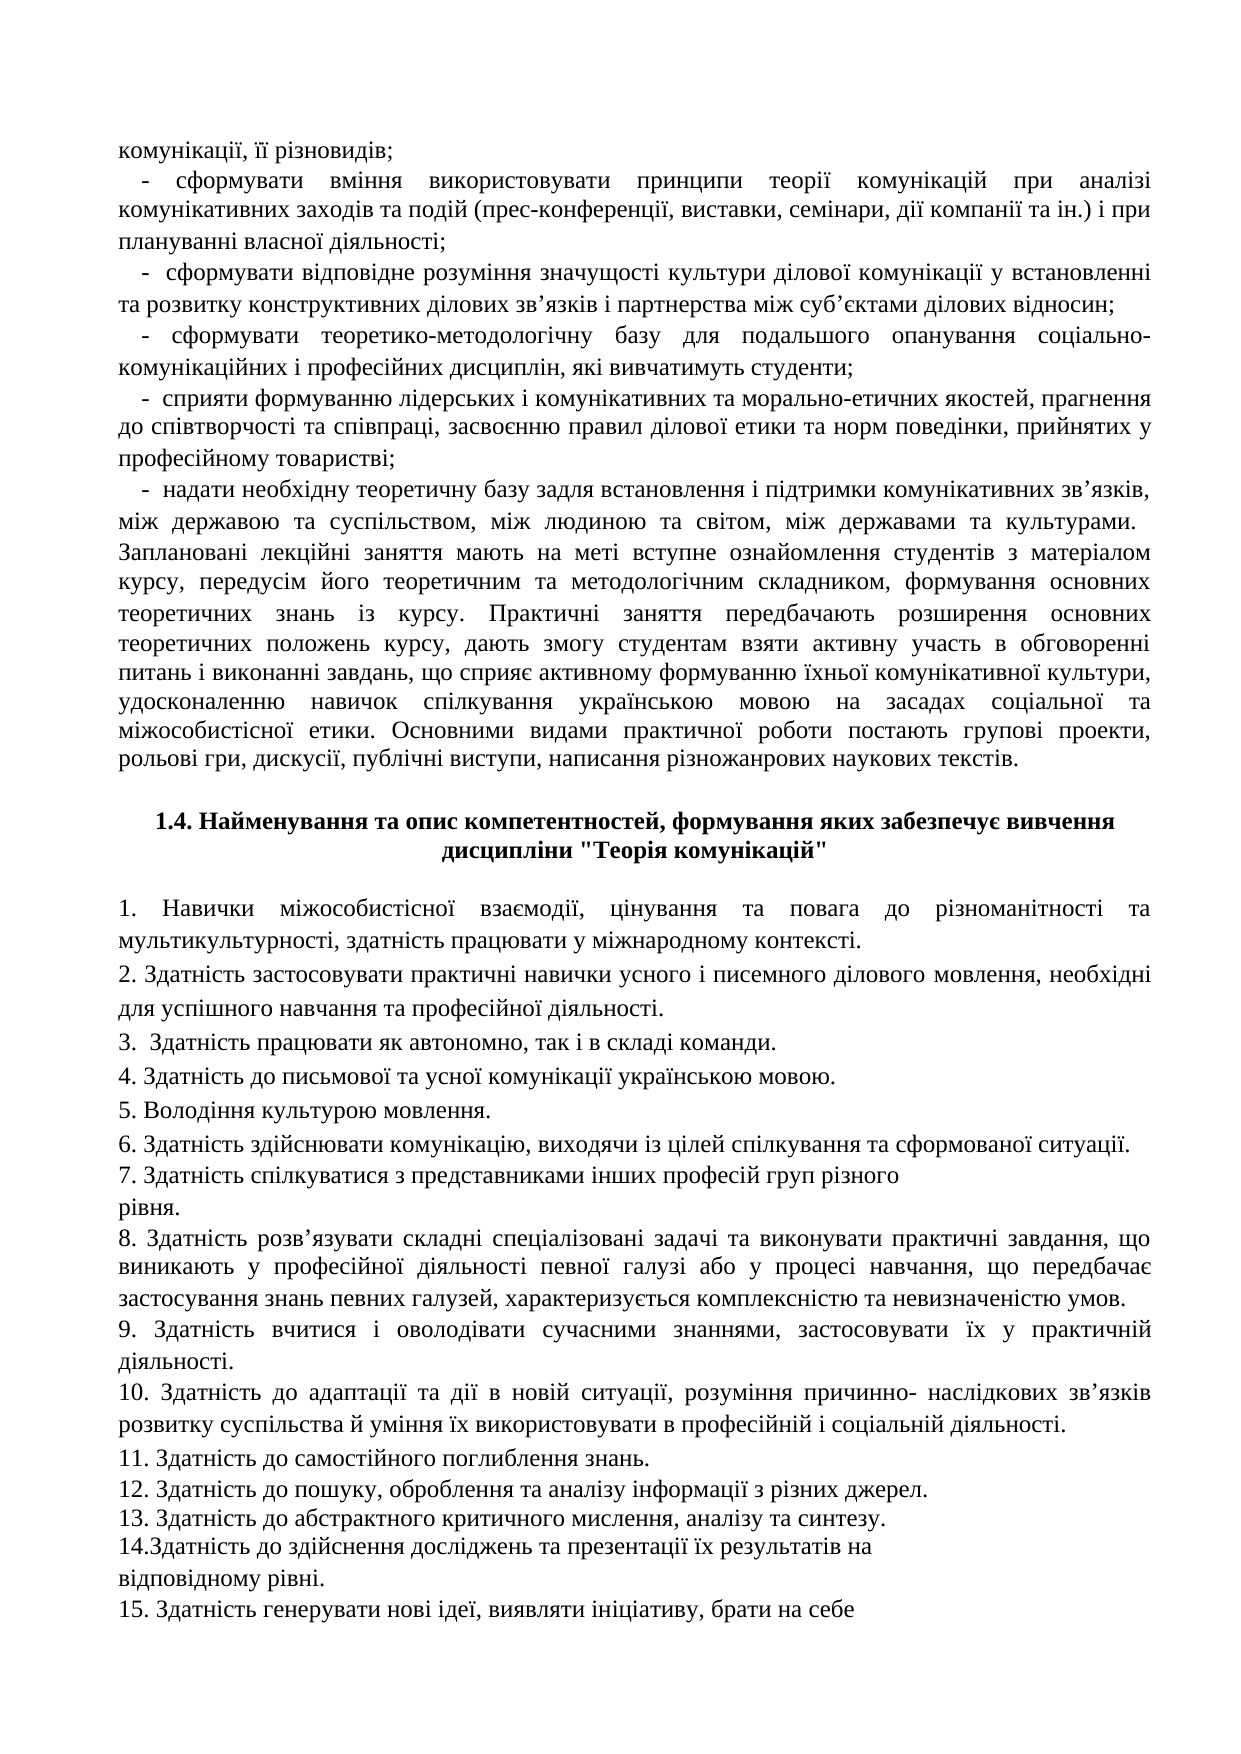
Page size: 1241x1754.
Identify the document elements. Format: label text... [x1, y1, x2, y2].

text 11. Здатність до самостійного поглиблення знань. [118, 1440, 1152, 1474]
subtitle 5. Володіння культурою мовлення. [118, 1092, 1152, 1126]
subtitle 2. Здатність застосовувати практичні навички усного і писемного ділового мовлення, необхідні для успішного навчання та професійної діяльності. [118, 955, 1152, 1023]
subtitle 1. Навички міжособистісної взаємодії, цінування та повага до різноманітності та мультикультурності, здатність працювати у міжнародному контексті. [118, 893, 1152, 955]
text 8. Здатність розв’язувати складні спеціалізовані задачі та виконувати практичні завдання, що виникають у професійної діяльності певної галузі або у процесі навчання, що передбачає застосування знань певних галузей, характеризується комплексністю та невизначеністю умов. [118, 1223, 1152, 1314]
text відповідному рівні. [118, 1560, 1152, 1594]
text 6. Здатність здійснювати комунікацію, виходячи із цілей спілкування та сформованої ситуації. [118, 1126, 1152, 1160]
text 15. Здатність генерувати нові ідеї, виявляти ініціативу, брати на себе [118, 1594, 1152, 1623]
text 14.Здатність до здійснення досліджень та презентації їх результатів на [118, 1531, 1152, 1560]
list - сформувати вміння використовувати принципи теорії комунікацій при аналізі комунікативних заходів та подій (прес-конференції, виставки, семінари, дії компанії та ін.) і при плануванні власної діяльності; [43, 165, 1152, 257]
text 7. Здатність спілкуватися з представниками інших професій груп різного [118, 1160, 1152, 1188]
text 1.4. Найменування та опис компетентностей, формування яких забезпечує вивчення дисципліни "Теорія комунікацій" [118, 806, 1152, 864]
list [43, 131, 1152, 165]
text 9. Здатність вчитися і оволодівати сучасними знаннями, застосовувати їх у практичній діяльності. [118, 1314, 1152, 1377]
subtitle 3. Здатність працювати як автономно, так і в складі команди. [118, 1023, 1152, 1058]
text 12. Здатність до пошуку, оброблення та аналізу інформації з різних джерел. [118, 1474, 1152, 1503]
subtitle 4. Здатність до письмової та усної комунікації українською мовою. [118, 1058, 1152, 1092]
text 13. Здатність до абстрактного критичного мислення, аналізу та синтезу. [118, 1503, 1152, 1531]
list - сформувати відповідне розуміння значущості культури ділової комунікації у встановленні та розвитку конструктивних ділових зв’язків і партнерства між суб’єктами ділових відносин; [43, 257, 1152, 320]
text 10. Здатність до адаптації та дії в новій ситуації, розуміння причинно- наслідкових зв’язків розвитку суспільства й уміння їх використовувати в професійній і соціальній діяльності. [118, 1377, 1152, 1440]
text рівня. [118, 1188, 1152, 1223]
list - сприяти формуванню лідерських і комунікативних та морально-етичних якостей, прагнення до співтворчості та співпраці, засвоєнню правил ділової етики та норм поведінки, прийнятих у професійному товаристві; [43, 383, 1152, 474]
list - надати необхідну теоретичну базу задля встановлення і підтримки комунікативних зв’язків, між державою та суспільством, між людиною та світом, між державами та культурами. Заплановані лекційні заняття мають на меті вступне ознайомлення студентів з матеріалом курсу, передусім його теоретичним та методологічним складником, формування основних теоретичних знань із курсу. Практичні заняття передбачають розширення основних теоретичних положень курсу, дають змогу студентам взяти активну участь в обговоренні питань і виконанні завдань, що сприяє активному формуванню їхньої комунікативної культури, удосконаленню навичок спілкування українською мовою на засадах соціальної та міжособистісної етики. Основними видами практичної роботи постають групові проекти, рольові гри, дискусії, публічні виступи, написання різножанрових наукових текстів. [43, 474, 1152, 772]
list - сформувати теоретико-методологічну базу для подальшого опанування соціально-комунікаційних і професійних дисциплін, які вивчатимуть студенти; [43, 320, 1152, 383]
